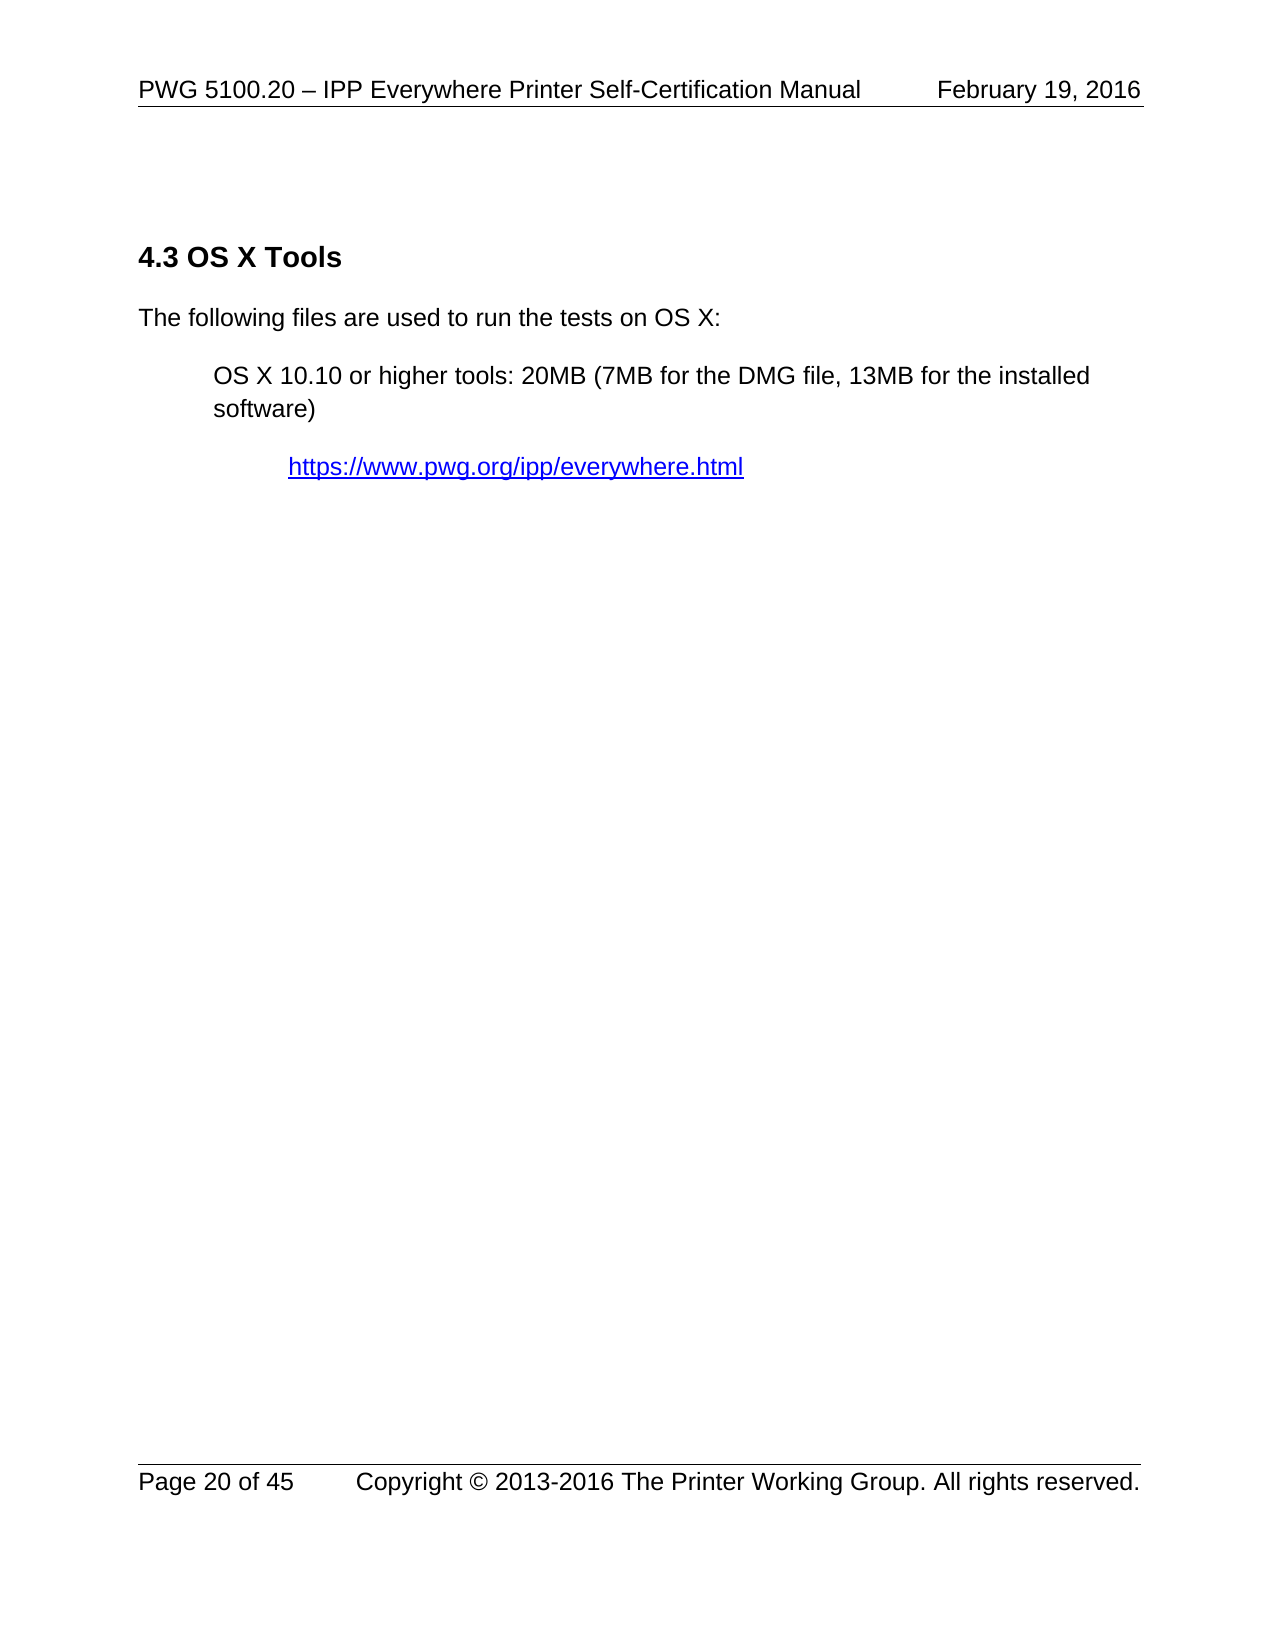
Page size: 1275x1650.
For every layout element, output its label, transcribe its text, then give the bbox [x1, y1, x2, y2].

text The following files are used to run the tests on OS X: [138, 303, 1144, 332]
list https://www.pwg.org/ipp/everywhere.html [288, 452, 1144, 481]
text OS X Tools [138, 240, 1144, 273]
list OS X 10.10 or higher tools: 20MB (7MB for the DMG file, 13MB for the installed software) [213, 361, 1144, 423]
